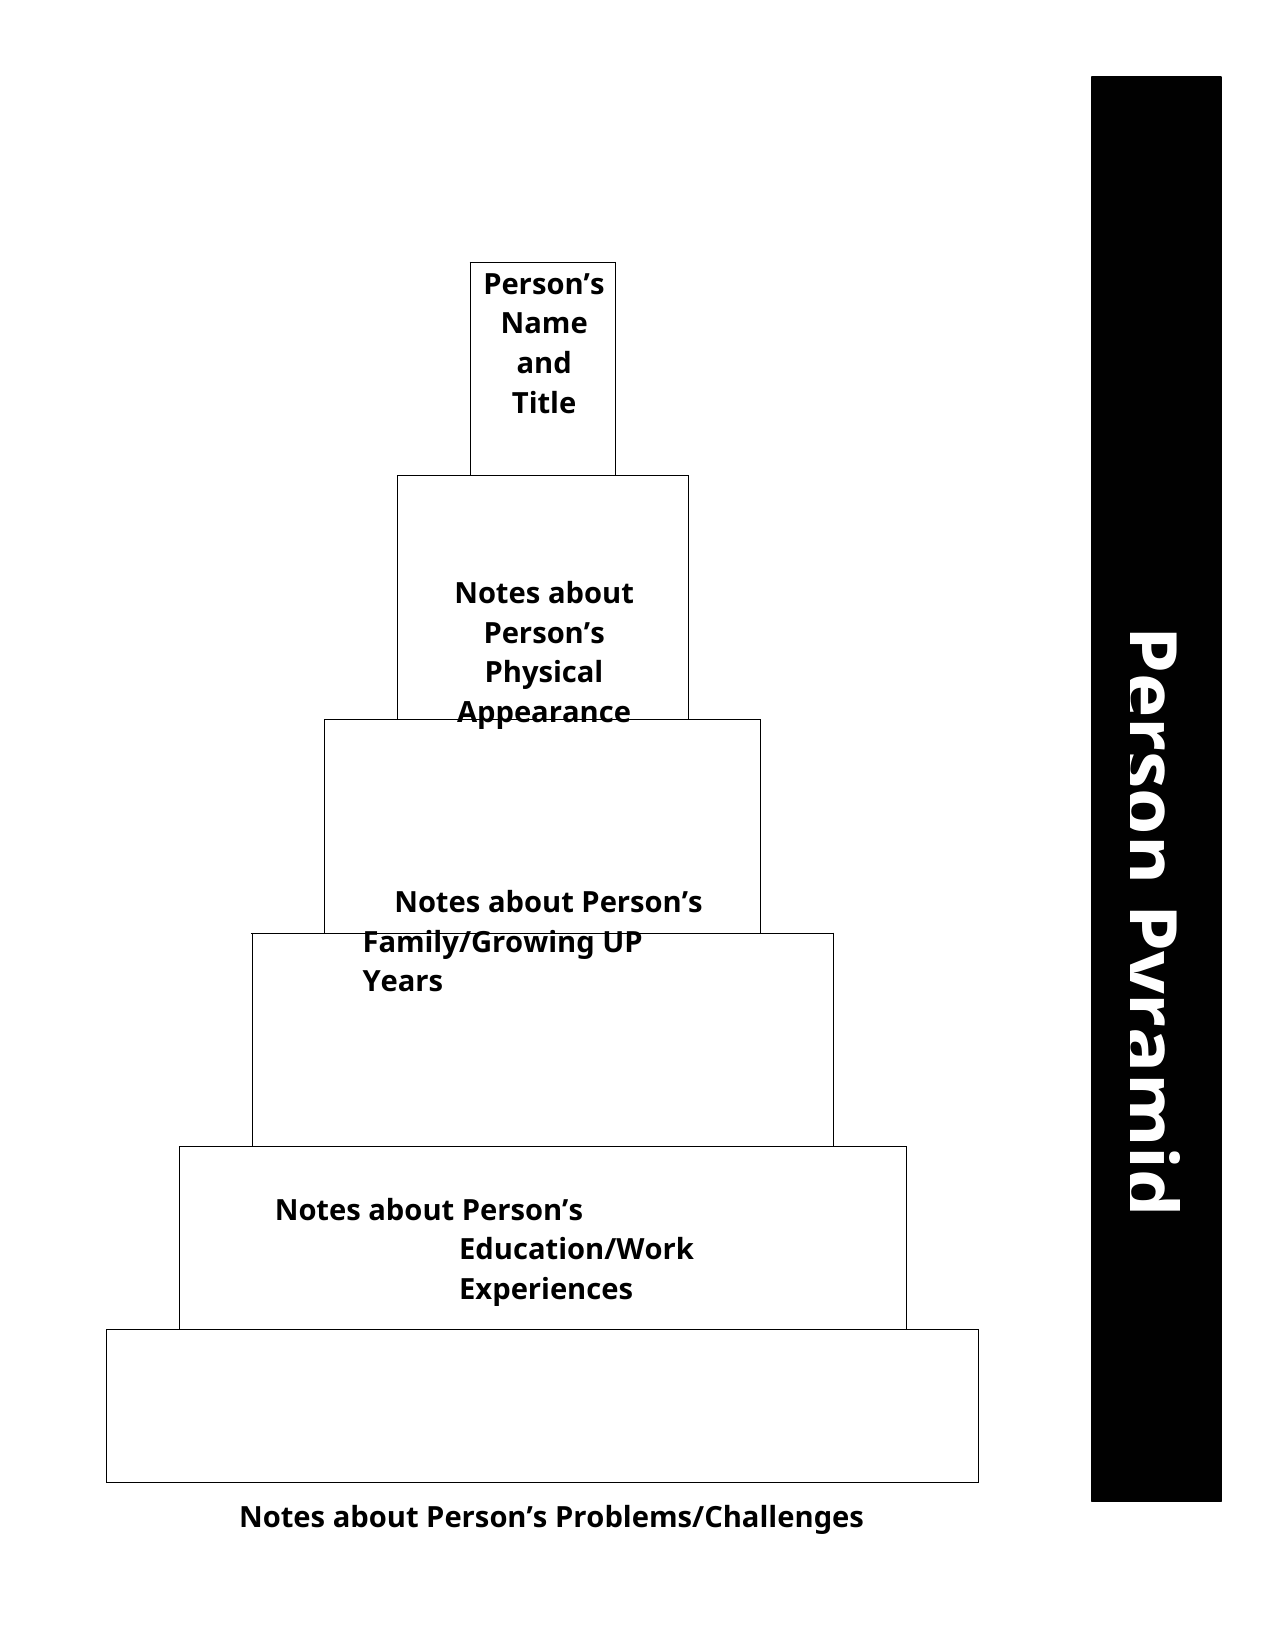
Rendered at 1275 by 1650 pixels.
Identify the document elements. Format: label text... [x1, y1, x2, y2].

text Notes about Person’s Physical Appearance [432, 572, 656, 731]
text Notes about Person’s Family/Growing UP Years [362, 881, 727, 1000]
text Notes about Person’s Education/Work Experiences [274, 1189, 815, 1308]
text Person’s Name and Title [482, 263, 606, 422]
text Notes about Person’s Problems/Challenges [239, 1496, 1275, 1536]
